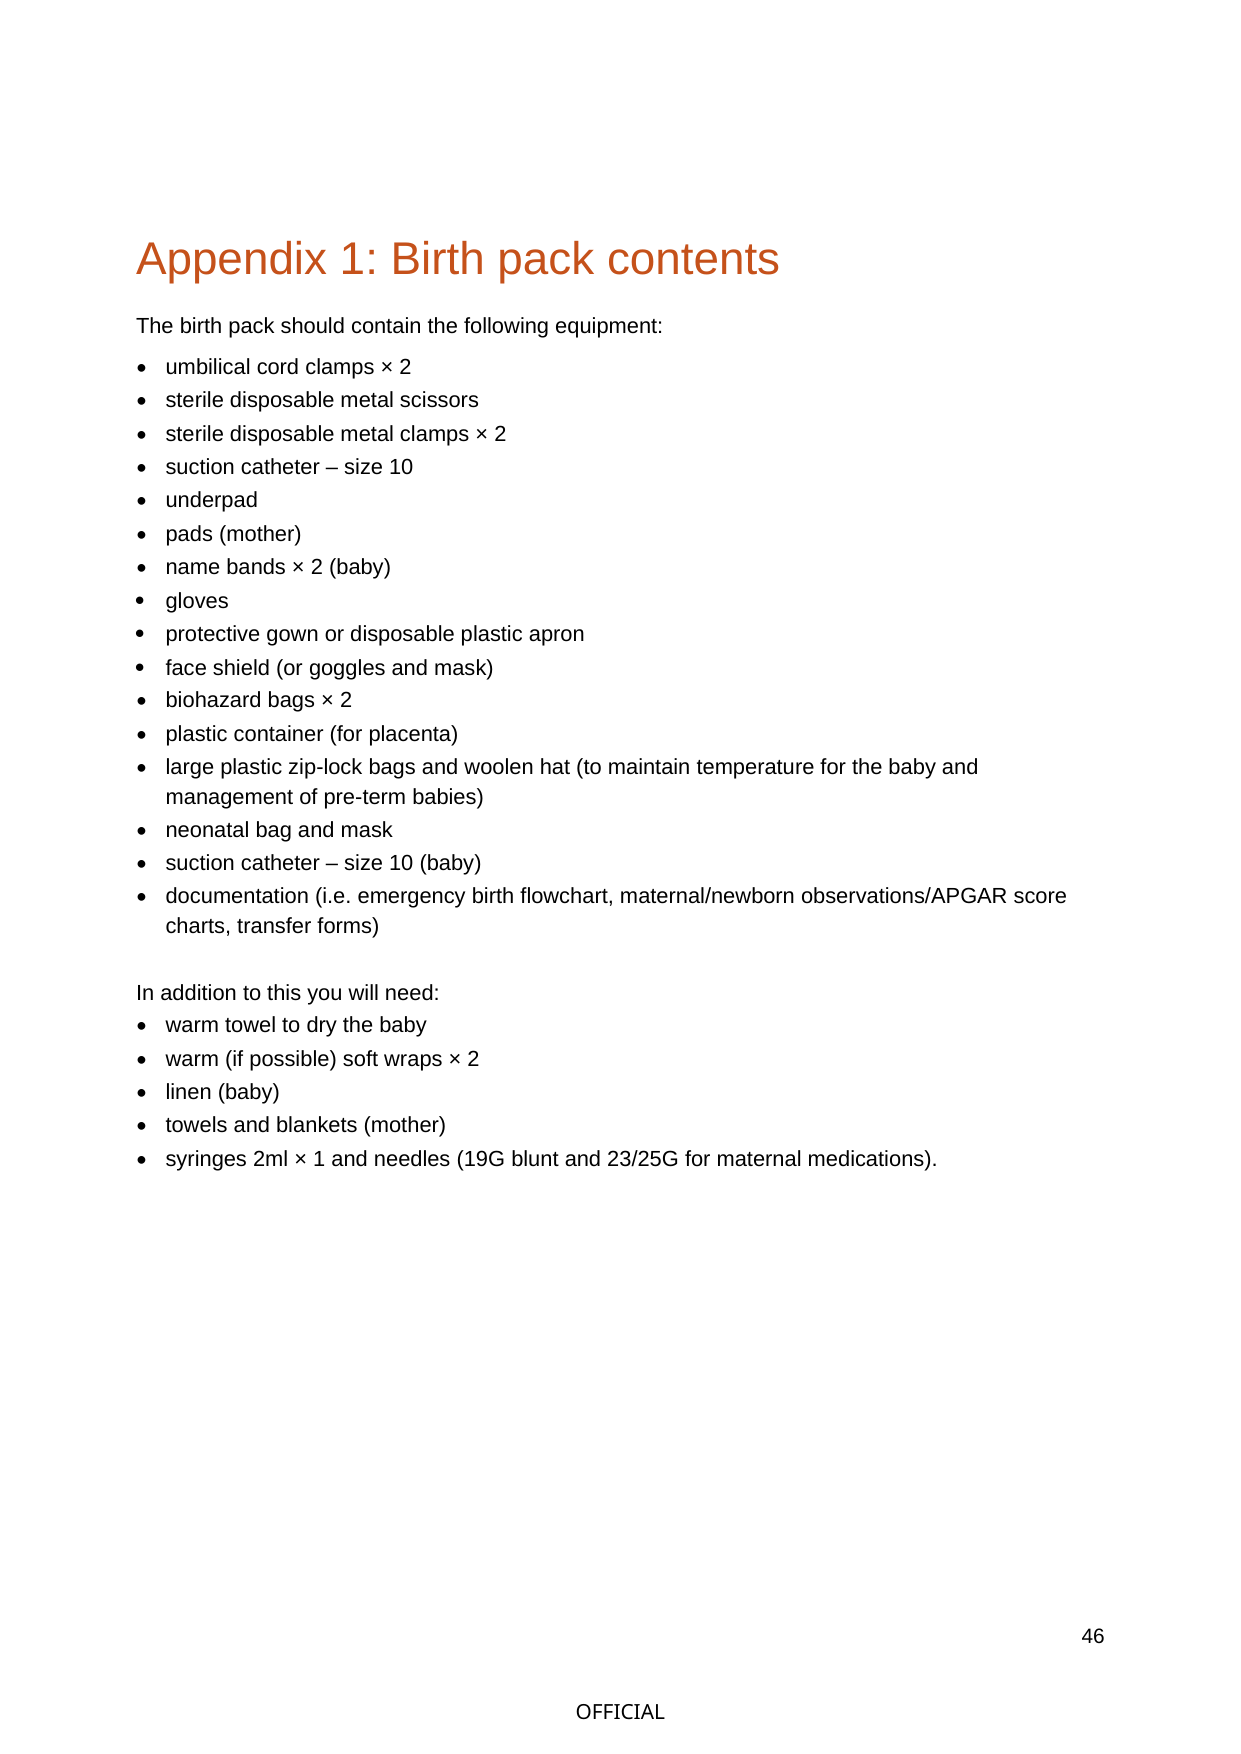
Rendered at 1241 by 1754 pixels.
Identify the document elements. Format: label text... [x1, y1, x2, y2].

text sterile disposable metal clamps × 2 [136, 417, 1104, 447]
text linen (baby) [136, 1076, 1104, 1105]
list protective gown or disposable plastic apron [136, 617, 1104, 647]
text documentation (i.e. emergency birth flowchart, maternal/newborn observations/APGAR score charts, transfer forms) [136, 880, 1104, 938]
text warm towel to dry the baby [136, 1009, 1104, 1038]
list gloves [136, 584, 1104, 613]
text suction catheter – size 10 [136, 451, 1104, 480]
text plastic container (for placenta) [136, 717, 1104, 747]
text syringes 2ml × 1 and needles (19G blunt and 23/25G for maternal medications). [136, 1142, 1104, 1172]
text The birth pack should contain the following equipment: [136, 309, 1104, 338]
list face shield (or goggles and mask) [136, 651, 1104, 680]
list In addition to this you will need: [136, 976, 1104, 1005]
text towels and blankets (mother) [136, 1109, 1104, 1138]
text underpad [136, 484, 1104, 513]
text large plastic zip-lock bags and woolen hat (to maintain temperature for the baby and management of pre-term babies) [136, 751, 1104, 809]
text pads (mother) [136, 517, 1104, 547]
text suction catheter – size 10 (baby) [136, 847, 1104, 876]
text biohazard bags × 2 [136, 684, 1104, 713]
text warm (if possible) soft wraps × 2 [136, 1042, 1104, 1072]
text name bands × 2 (baby) [136, 551, 1104, 580]
text umbilical cord clamps × 2 [136, 351, 1104, 380]
subtitle Appendix 1: Birth pack contents [136, 231, 1104, 284]
text sterile disposable metal scissors [136, 384, 1104, 413]
text neonatal bag and mask [136, 813, 1104, 842]
